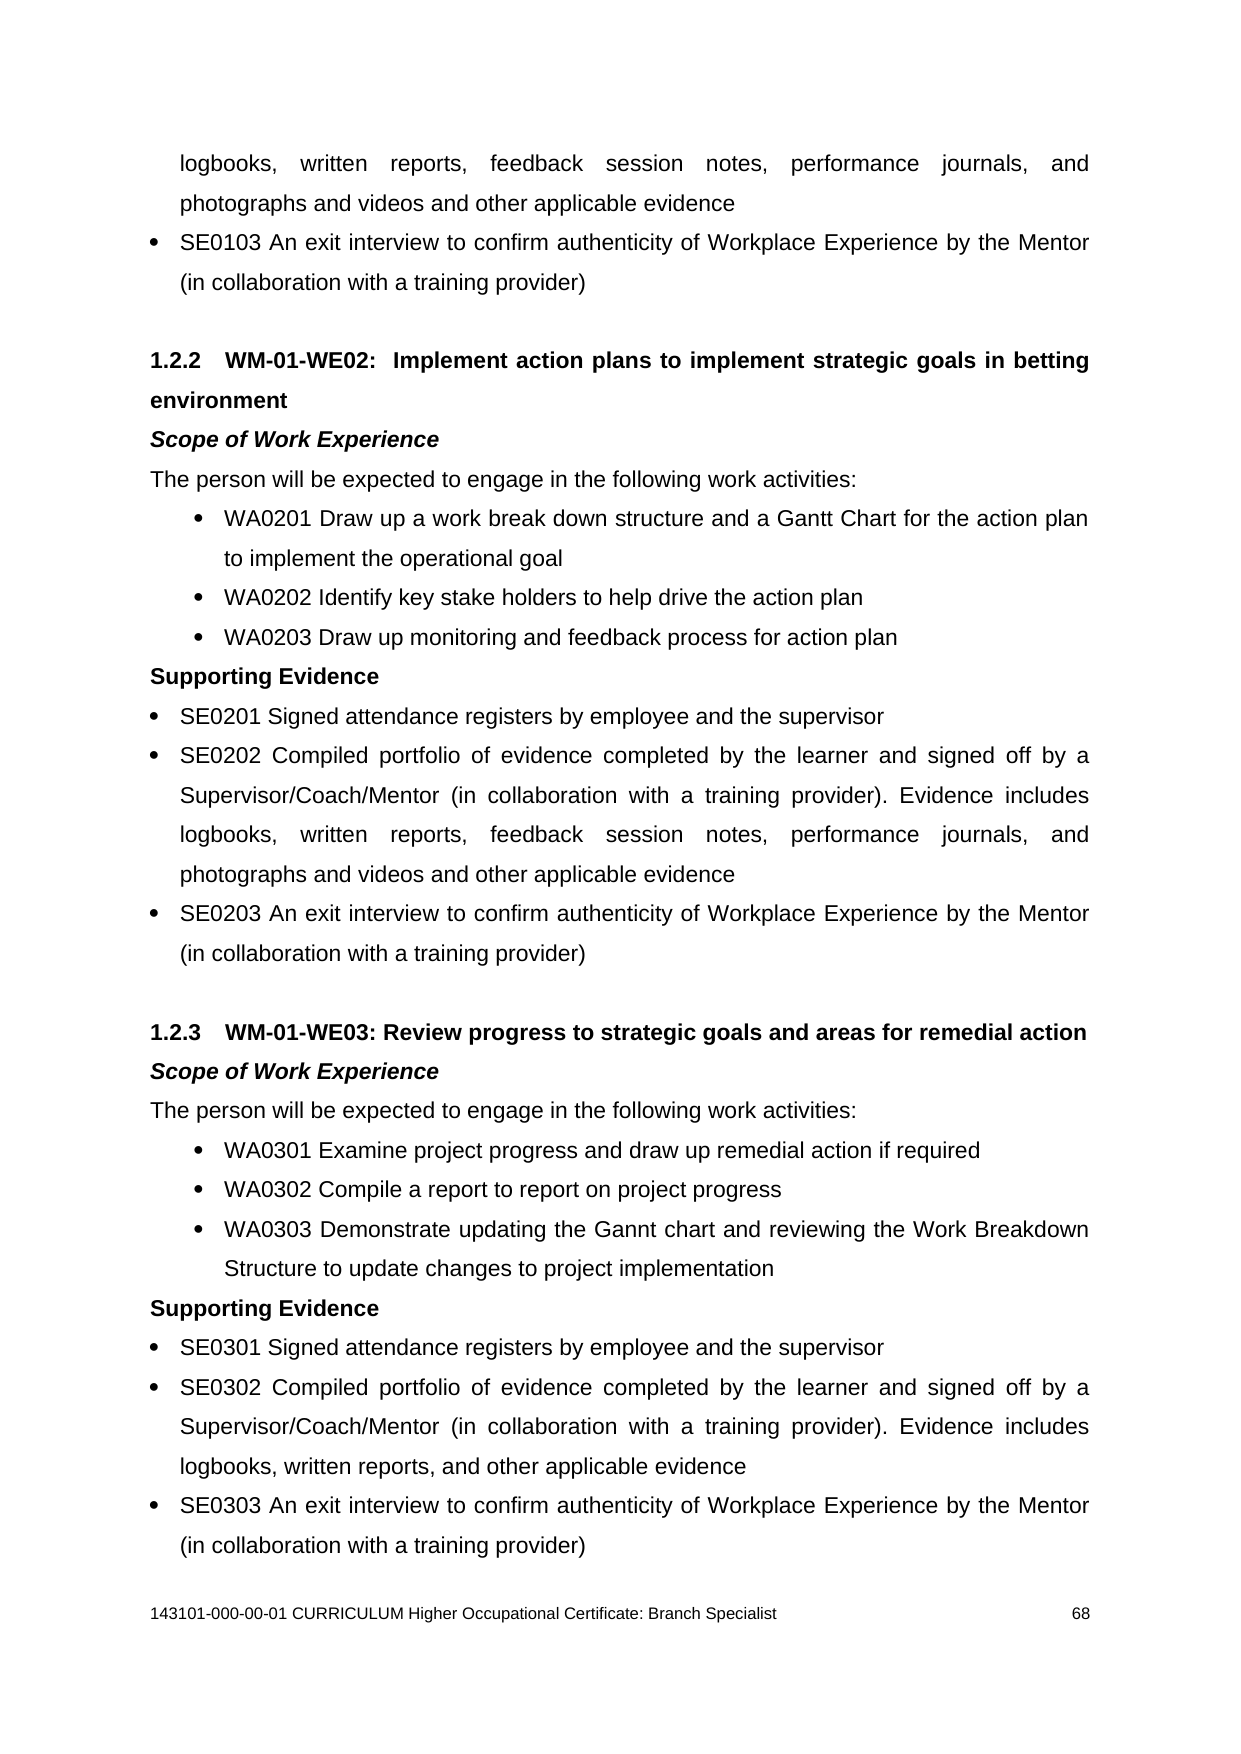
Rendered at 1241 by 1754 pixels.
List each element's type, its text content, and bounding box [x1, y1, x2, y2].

text 1.2.2 WM-01-WE02: Implement action plans to implement strategic goals in betting environment [150, 347, 1090, 413]
text 1.2.3 WM-01-WE03: Review progress to strategic goals and areas for remedial action [150, 1018, 1090, 1045]
list SE0203 An exit interview to confirm authenticity of Workplace Experience by the Mentor (in collaboration with a training provider) [150, 900, 1090, 966]
list WA0203 Draw up monitoring and feedback process for action plan [194, 624, 1090, 650]
text The person will be expected to engage in the following work activities: [150, 466, 1090, 492]
text The person will be expected to engage in the following work activities: [150, 1097, 1090, 1124]
list WA0302 Compile a report to report on project progress [194, 1176, 1090, 1203]
text Scope of Work Experience [150, 1058, 1090, 1084]
list WA0303 Demonstrate updating the Gannt chart and reviewing the Work Breakdown Structure to update changes to project implementation [194, 1216, 1090, 1282]
list WA0201 Draw up a work break down structure and a Gantt Chart for the action plan to implement the operational goal [194, 505, 1090, 571]
list SE0103 An exit interview to confirm authenticity of Workplace Experience by the Mentor (in collaboration with a training provider) [150, 229, 1090, 295]
list SE0201 Signed attendance registers by employee and the supervisor [150, 703, 1090, 729]
list WA0301 Examine project progress and draw up remedial action if required [194, 1137, 1090, 1163]
text Scope of Work Experience [150, 426, 1090, 453]
text Supporting Evidence [150, 1295, 1090, 1321]
text Supporting Evidence [150, 663, 1090, 689]
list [150, 150, 1090, 216]
list WA0202 Identify key stake holders to help drive the action plan [194, 584, 1090, 611]
list SE0303 An exit interview to confirm authenticity of Workplace Experience by the Mentor (in collaboration with a training provider) [150, 1492, 1090, 1558]
list SE0301 Signed attendance registers by employee and the supervisor [150, 1334, 1090, 1361]
list SE0202 Compiled portfolio of evidence completed by the learner and signed off by a Supervisor/Coach/Mentor (in collaboration with a training provider). Evidence includes logbooks, written reports, feedback session notes, performance journals, and photographs and videos and other applicable evidence [150, 742, 1090, 887]
